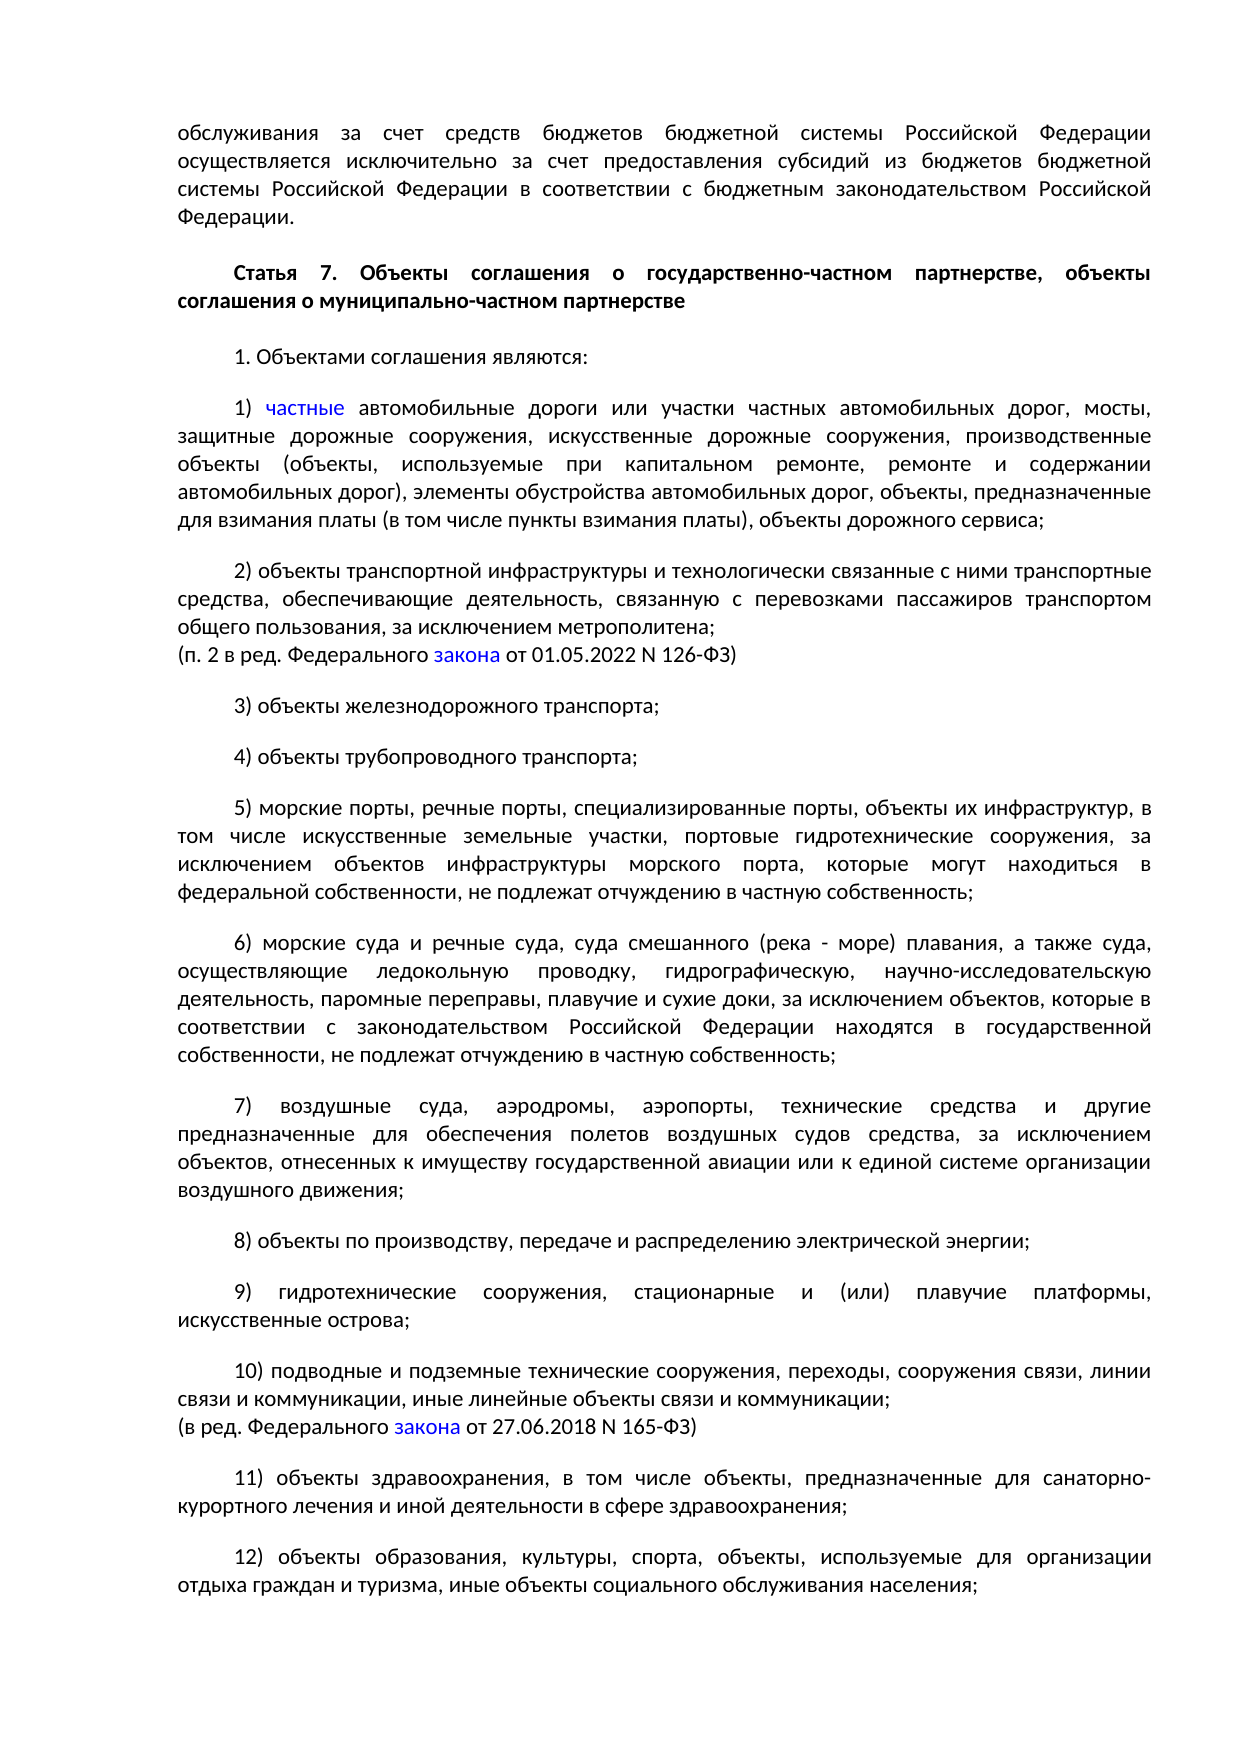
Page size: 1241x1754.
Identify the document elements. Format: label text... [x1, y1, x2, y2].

text 6) морские суда и речные суда, суда смешанного (река - море) плавания, а также суда, осуществляющие ледокольную проводку, гидрографическую, научно-исследовательскую деятельность, паромные переправы, плавучие и сухие доки, за исключением объектов, которые в соответствии с законодательством Российской Федерации находятся в государственной собственности, не подлежат отчуждению в частную собственность; [177, 928, 1152, 1068]
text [177, 118, 1152, 230]
text 9) гидротехнические сооружения, стационарные и (или) плавучие платформы, искусственные острова; [177, 1277, 1152, 1333]
text 1. Объектами соглашения являются: [177, 342, 1152, 370]
text 1) частные автомобильные дороги или участки частных автомобильных дорог, мосты, защитные дорожные сооружения, искусственные дорожные сооружения, производственные объекты (объекты, используемые при капитальном ремонте, ремонте и содержании автомобильных дорог), элементы обустройства автомобильных дорог, объекты, предназначенные для взимания платы (в том числе пункты взимания платы), объекты дорожного сервиса; [177, 393, 1152, 533]
text 7) воздушные суда, аэродромы, аэропорты, технические средства и другие предназначенные для обеспечения полетов воздушных судов средства, за исключением объектов, отнесенных к имуществу государственной авиации или к единой системе организации воздушного движения; [177, 1091, 1152, 1203]
text 5) морские порты, речные порты, специализированные порты, объекты их инфраструктур, в том числе искусственные земельные участки, портовые гидротехнические сооружения, за исключением объектов инфраструктуры морского порта, которые могут находиться в федеральной собственности, не подлежат отчуждению в частную собственность; [177, 793, 1152, 905]
text 11) объекты здравоохранения, в том числе объекты, предназначенные для санаторно-курортного лечения и иной деятельности в сфере здравоохранения; [177, 1463, 1152, 1519]
text 8) объекты по производству, передаче и распределению электрической энергии; [177, 1226, 1152, 1254]
title Статья 7. Объекты соглашения о государственно-частном партнерстве, объекты соглашения о муниципально-частном партнерстве [177, 258, 1152, 314]
text 10) подводные и подземные технические сооружения, переходы, сооружения связи, линии связи и коммуникации, иные линейные объекты связи и коммуникации; [177, 1356, 1152, 1412]
text (п. 2 в ред. Федерального закона от 01.05.2022 N 126-ФЗ) [177, 640, 1152, 668]
text 2) объекты транспортной инфраструктуры и технологически связанные с ними транспортные средства, обеспечивающие деятельность, связанную с перевозками пассажиров транспортом общего пользования, за исключением метрополитена; [177, 556, 1152, 640]
text 4) объекты трубопроводного транспорта; [177, 742, 1152, 770]
text 3) объекты железнодорожного транспорта; [177, 691, 1152, 719]
text 12) объекты образования, культуры, спорта, объекты, используемые для организации отдыха граждан и туризма, иные объекты социального обслуживания населения; [177, 1542, 1152, 1598]
text (в ред. Федерального закона от 27.06.2018 N 165-ФЗ) [177, 1412, 1152, 1440]
